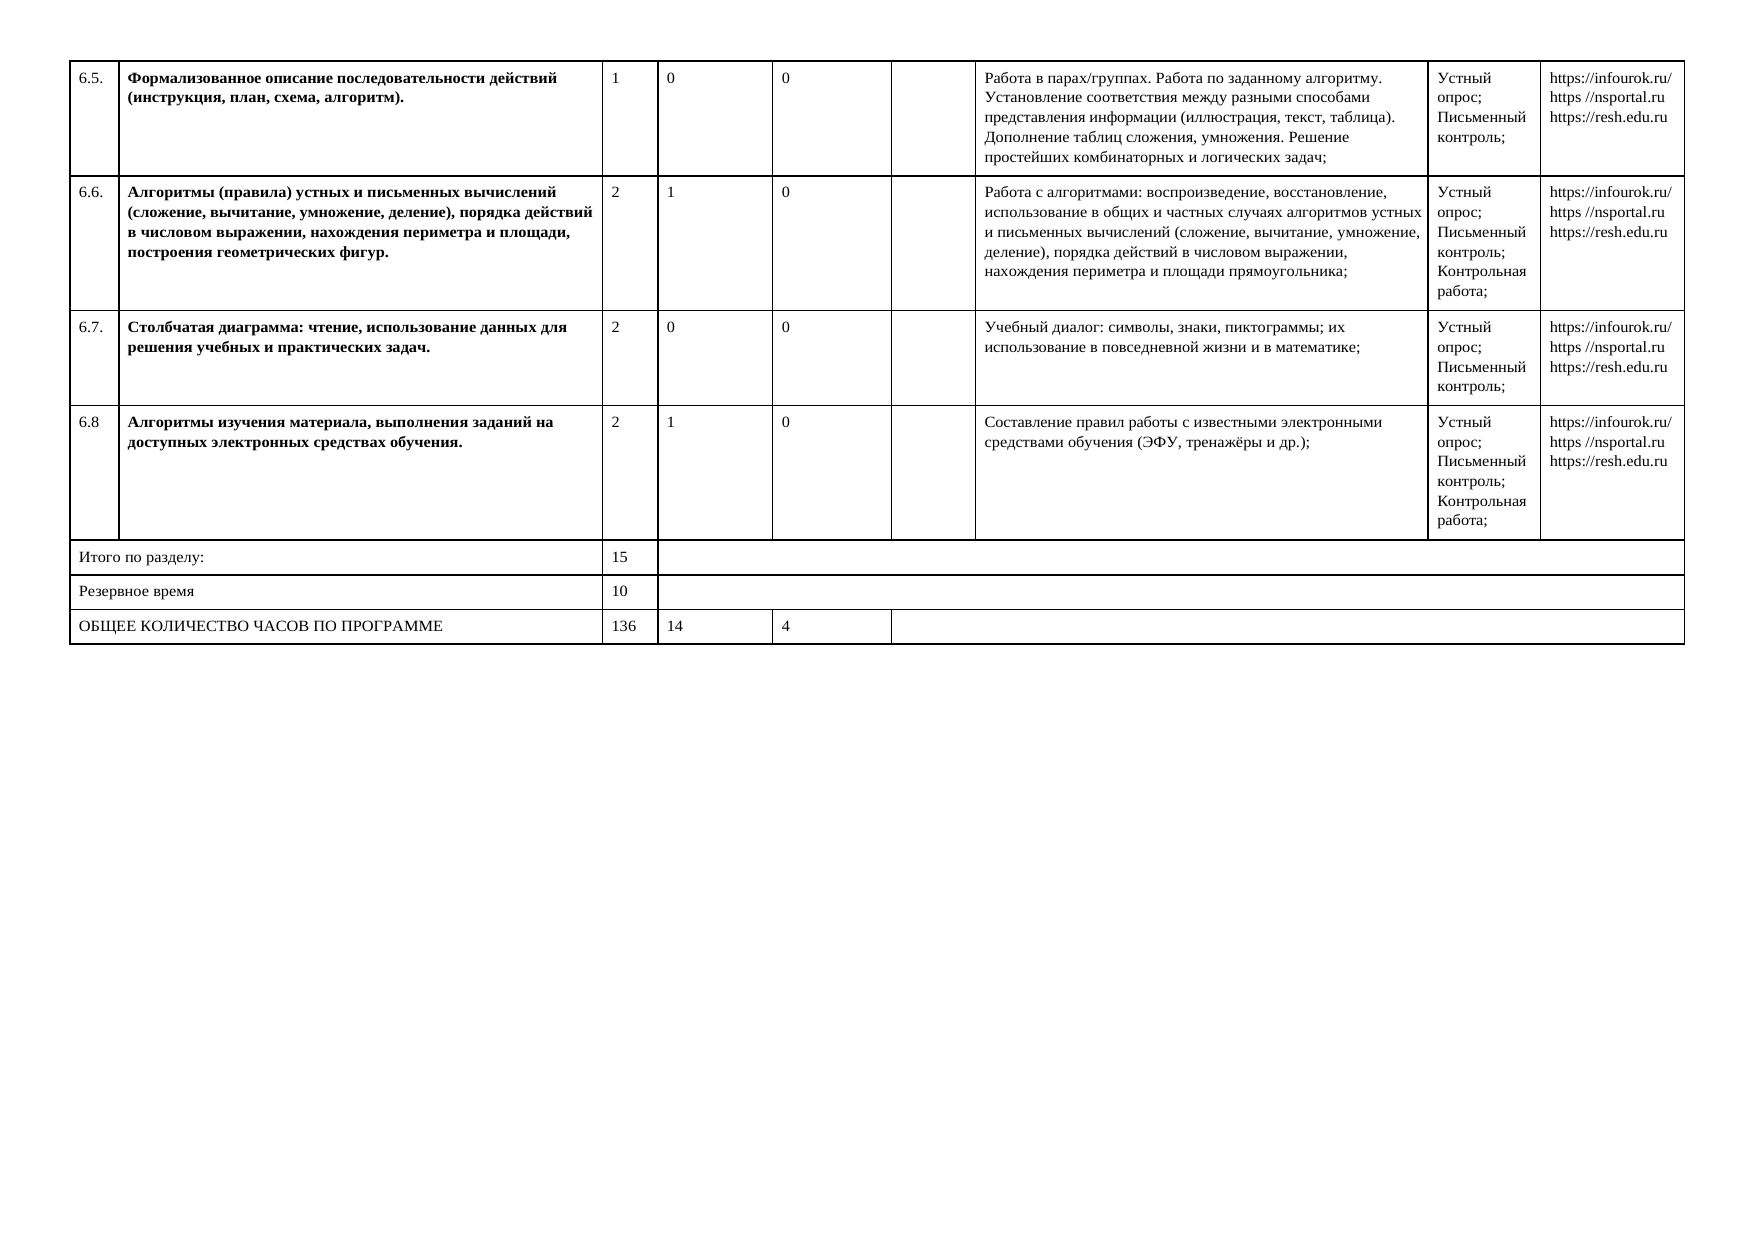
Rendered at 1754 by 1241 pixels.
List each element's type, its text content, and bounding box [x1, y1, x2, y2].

table_cell 6.7. [71, 311, 118, 404]
table_cell [659, 541, 1684, 574]
table_cell Алгоритмы (правила) устных и письменных вычислений (сложение, вычитание, умножение, деление), порядка действий в числовом выражении, нахождения периметра и площади, построения геометрических фигур. [120, 177, 602, 310]
table_cell https://infourok.ru/ https //nsportal.ru https://resh.edu.ru [1541, 311, 1684, 404]
table_cell Учебный диалог: символы, знаки, пиктограммы; их использование в повседневной жизни и в математике; [976, 311, 1427, 404]
table_cell 2 [603, 177, 657, 310]
table_cell https://infourok.ru/ https //nsportal.ru https://resh.edu.ru [1541, 406, 1684, 539]
table_cell https://infourok.ru/ https //nsportal.ru https://resh.edu.ru [1541, 177, 1684, 310]
table_cell 15 [603, 541, 657, 574]
table_header 0 [773, 62, 891, 175]
table_header Формализованное описание последовательности действий (инструкция, план, схема, алгоритм). [120, 62, 602, 175]
table_cell Устный опрос; Письменный контроль; Контрольная работа; [1429, 177, 1540, 310]
table_cell 0 [773, 406, 891, 539]
table_cell [892, 406, 975, 539]
table_cell 1 [659, 177, 772, 310]
table_header 6.5. [71, 62, 118, 175]
table_cell [892, 177, 975, 310]
table_cell Устный опрос; Письменный контроль; [1429, 311, 1540, 404]
table_cell Устный опрос; Письменный контроль; Контрольная работа; [1429, 406, 1540, 539]
table_cell Алгоритмы изучения материала, выполнения заданий на доступных электронных средствах обучения. [120, 406, 602, 539]
table_header [892, 62, 975, 175]
table_header Работа в парах/группах. Работа по заданному алгоритму. Установление соответствия между разными способами представления информации (иллюстрация, текст, таблица). Дополнение таблиц сложения, умножения. Решение простейших комбинаторных и логических задач; [976, 62, 1427, 175]
table_cell 1 [659, 406, 772, 539]
table_cell [659, 576, 1684, 608]
table_cell Составление правил работы с известными электронными средствами обучения (ЭФУ, тренажёры и др.); [976, 406, 1427, 539]
table_cell [892, 311, 975, 404]
table_cell 10 [603, 576, 657, 608]
table_cell ОБЩЕЕ КОЛИЧЕСТВО ЧАСОВ ПО ПРОГРАММЕ [71, 610, 602, 643]
table_cell Работа с алгоритмами: воспроизведение, восстановление, использование в общих и частных случаях алгоритмов устных и письменных вычислений (сложение, вычитание, умножение, деление), порядка действий в числовом выражении, нахождения периметра и площади прямоугольника; [976, 177, 1427, 310]
table_header https://infourok.ru/ https //nsportal.ru https://resh.edu.ru [1541, 62, 1684, 175]
table_header Устный опрос; Письменный контроль; [1429, 62, 1540, 175]
table_cell Резервное время [71, 576, 602, 608]
table_cell 0 [773, 311, 891, 404]
table_cell 0 [773, 177, 891, 310]
table_cell Итого по разделу: [71, 541, 602, 574]
table_cell 4 [773, 610, 891, 643]
table_cell 14 [659, 610, 772, 643]
table_cell 6.8 [71, 406, 118, 539]
table_cell 136 [603, 610, 657, 643]
table_cell 2 [603, 311, 657, 404]
table_header 0 [659, 62, 772, 175]
table_cell Столбчатая диаграмма: чтение, использование данных для решения учебных и практических задач. [120, 311, 602, 404]
table_header 1 [603, 62, 657, 175]
table_cell 0 [659, 311, 772, 404]
table_cell 2 [603, 406, 657, 539]
table_cell 6.6. [71, 177, 118, 310]
table_cell [892, 610, 1684, 643]
